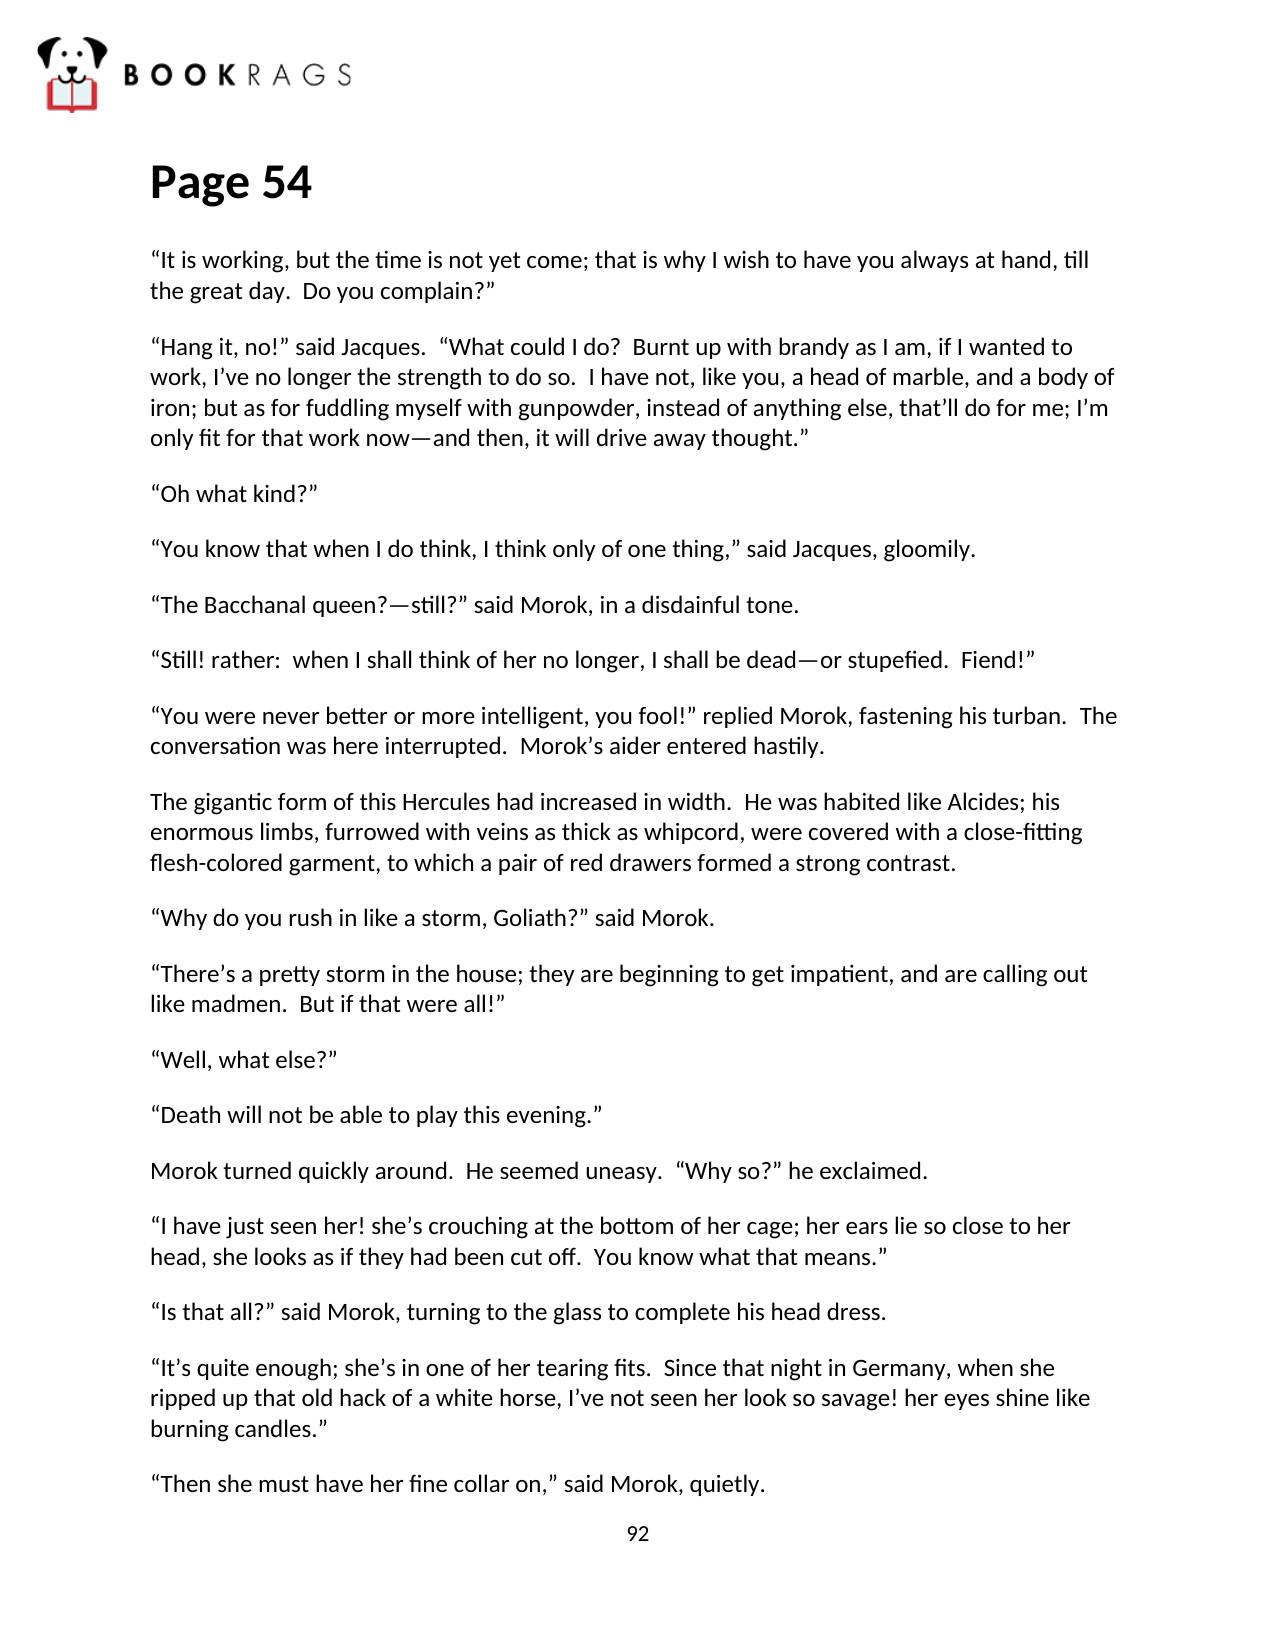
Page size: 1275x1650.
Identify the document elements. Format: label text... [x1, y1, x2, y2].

text “Is that all?” said Morok, turning to the glass to complete his head dress. [150, 1297, 1125, 1327]
text Page 54 [150, 150, 1125, 211]
text “Hang it, no!” said Jacques. “What could I do? Burnt up with brandy as I am, if I wanted to work, I’ve no longer the strength to do so. I have not, like you, a head of marble, and a body of iron; but as for fuddling myself with gunpowder, instead of anything else, that’ll do for me; I’m only fit for that work now—­and then, it will drive away thought.” [150, 331, 1125, 453]
text “You were never better or more intelligent, you fool!” replied Morok, fastening his turban. The conversation was here interrupted. Morok’s aider entered hastily. [150, 700, 1125, 761]
text The gigantic form of this Hercules had increased in width. He was habited like Alcides; his enormous limbs, furrowed with veins as thick as whipcord, were covered with a close-fitting flesh-colored garment, to which a pair of red drawers formed a strong contrast. [150, 786, 1125, 877]
text “There’s a pretty storm in the house; they are beginning to get impatient, and are calling out like madmen. But if that were all!” [150, 958, 1125, 1019]
text “I have just seen her! she’s crouching at the bottom of her cage; her ears lie so close to her head, she looks as if they had been cut off. You know what that means.” [150, 1211, 1125, 1272]
text “The Bacchanal queen?—­still?” said Morok, in a disdainful tone. [150, 589, 1125, 619]
text Morok turned quickly around. He seemed uneasy. “Why so?” he exclaimed. [150, 1155, 1125, 1186]
text “Death will not be able to play this evening.” [150, 1099, 1125, 1130]
text “It’s quite enough; she’s in one of her tearing fits. Since that night in Germany, when she ripped up that old hack of a white horse, I’ve not seen her look so savage! her eyes shine like burning candles.” [150, 1352, 1125, 1444]
text “You know that when I do think, I think only of one thing,” said Jacques, gloomily. [150, 533, 1125, 564]
text “Why do you rush in like a storm, Goliath?” said Morok. [150, 902, 1125, 933]
text “Oh what kind?” [150, 478, 1125, 508]
text “Well, what else?” [150, 1044, 1125, 1074]
text “Then she must have her fine collar on,” said Morok, quietly. [150, 1469, 1125, 1499]
text “It is working, but the time is not yet come; that is why I wish to have you always at hand, till the great day. Do you complain?” [150, 244, 1125, 306]
text “Still! rather: when I shall think of her no longer, I shall be dead—­or stupefied. Fiend!” [150, 644, 1125, 675]
picture [37, 37, 351, 113]
